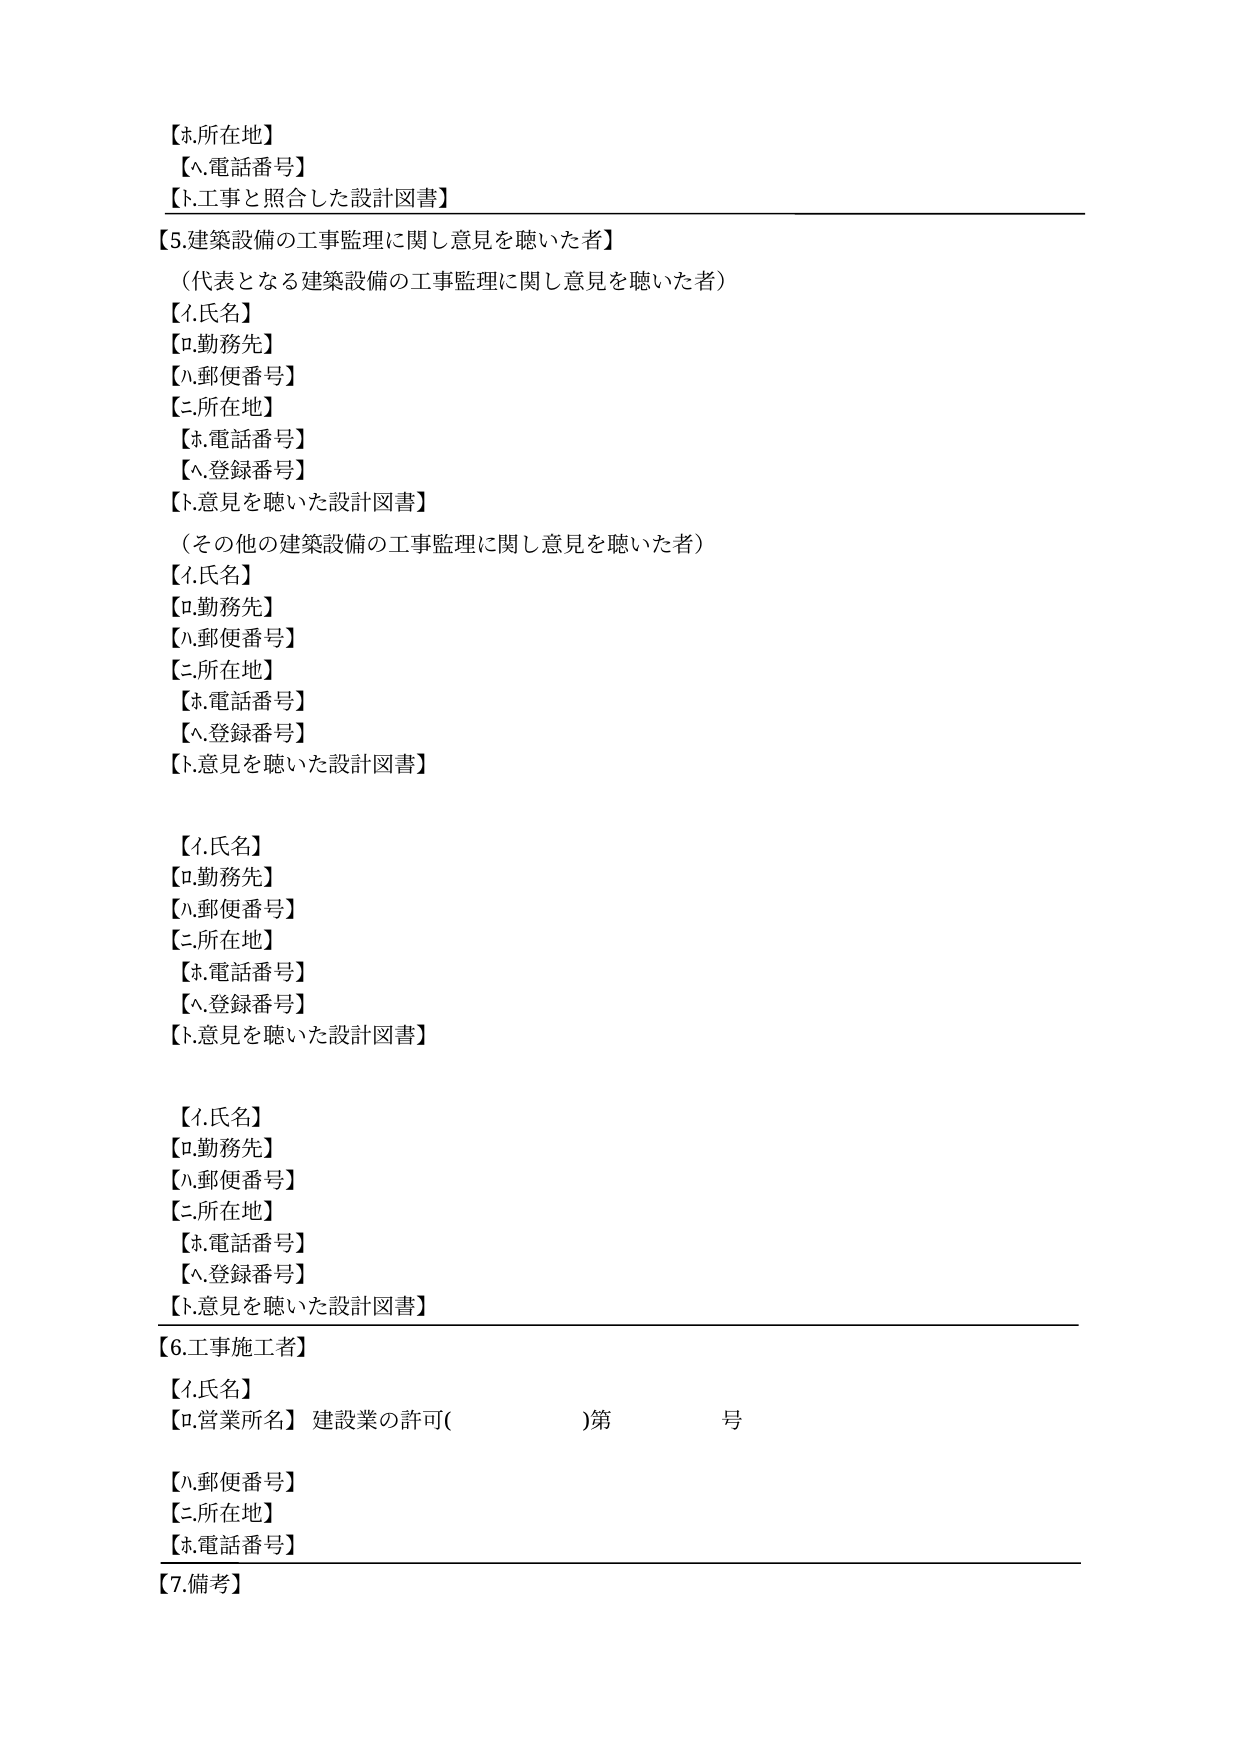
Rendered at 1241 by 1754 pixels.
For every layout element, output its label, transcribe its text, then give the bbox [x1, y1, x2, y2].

text 【ﾎ.電話番号】 [148, 1528, 1063, 1560]
text 【ﾍ.登録番号】 [148, 987, 1063, 1018]
text 【ﾆ.所在地】 [148, 924, 1063, 955]
text （代表となる建築設備の工事監理に関し意見を聴いた者） [148, 264, 1063, 296]
text 【ｲ.氏名】 [148, 1100, 1063, 1131]
text 【ﾊ.郵便番号】 [148, 1163, 1063, 1194]
text 【ｲ.氏名】 [148, 558, 1063, 590]
text 【ﾆ.所在地】 [148, 653, 1063, 684]
text 【ﾎ.電話番号】 [148, 422, 1063, 454]
text 【ﾊ.郵便番号】 [148, 621, 1063, 653]
text 【ﾍ.電話番号】 [148, 150, 1063, 181]
text （その他の建築設備の工事監理に関し意見を聴いた者） [148, 527, 1063, 558]
text 【ﾛ.勤務先】 [148, 1131, 1063, 1163]
text 【ﾊ.郵便番号】 [148, 1465, 1063, 1497]
text 【ﾎ.電話番号】 [148, 955, 1063, 987]
text 【7.備考】 [148, 1567, 1063, 1599]
text 【ﾛ.勤務先】 [148, 861, 1063, 892]
text 【ﾄ.意見を聴いた設計図書】 [148, 1018, 1063, 1050]
text 【ﾄ.意見を聴いた設計図書】 [148, 748, 1063, 779]
text 【6.工事施工者】 [148, 1331, 1063, 1362]
text 【ﾛ.勤務先】 [148, 590, 1063, 621]
text 【ﾎ.所在地】 [148, 118, 1063, 150]
text 【ﾊ.郵便番号】 [148, 892, 1063, 924]
text 【ﾆ.所在地】 [148, 1497, 1063, 1528]
text 【ﾎ.電話番号】 [148, 1226, 1063, 1257]
text 【ﾎ.電話番号】 [148, 684, 1063, 716]
text 【ﾛ.営業所名】 建設業の許可( )第 号 [148, 1404, 1063, 1435]
text 【ﾊ.郵便番号】 [148, 359, 1063, 391]
text 【ﾍ.登録番号】 [148, 716, 1063, 748]
text 【ﾆ.所在地】 [148, 391, 1063, 422]
text 【ﾛ.勤務先】 [148, 327, 1063, 359]
text 【ﾄ.意見を聴いた設計図書】 [148, 485, 1063, 517]
text 【ﾄ.意見を聴いた設計図書】 [148, 1289, 1063, 1321]
text 【ﾆ.所在地】 [148, 1194, 1063, 1226]
text 【5.建築設備の工事監理に関し意見を聴いた者】 [148, 223, 1063, 254]
text 【ｲ.氏名】 [148, 296, 1063, 327]
text 【ﾍ.登録番号】 [148, 1257, 1063, 1289]
text 【ﾄ.工事と照合した設計図書】 [148, 181, 1063, 213]
text 【ｲ.氏名】 [148, 1372, 1063, 1404]
text 【ｲ.氏名】 [148, 829, 1063, 861]
text 【ﾍ.登録番号】 [148, 454, 1063, 485]
